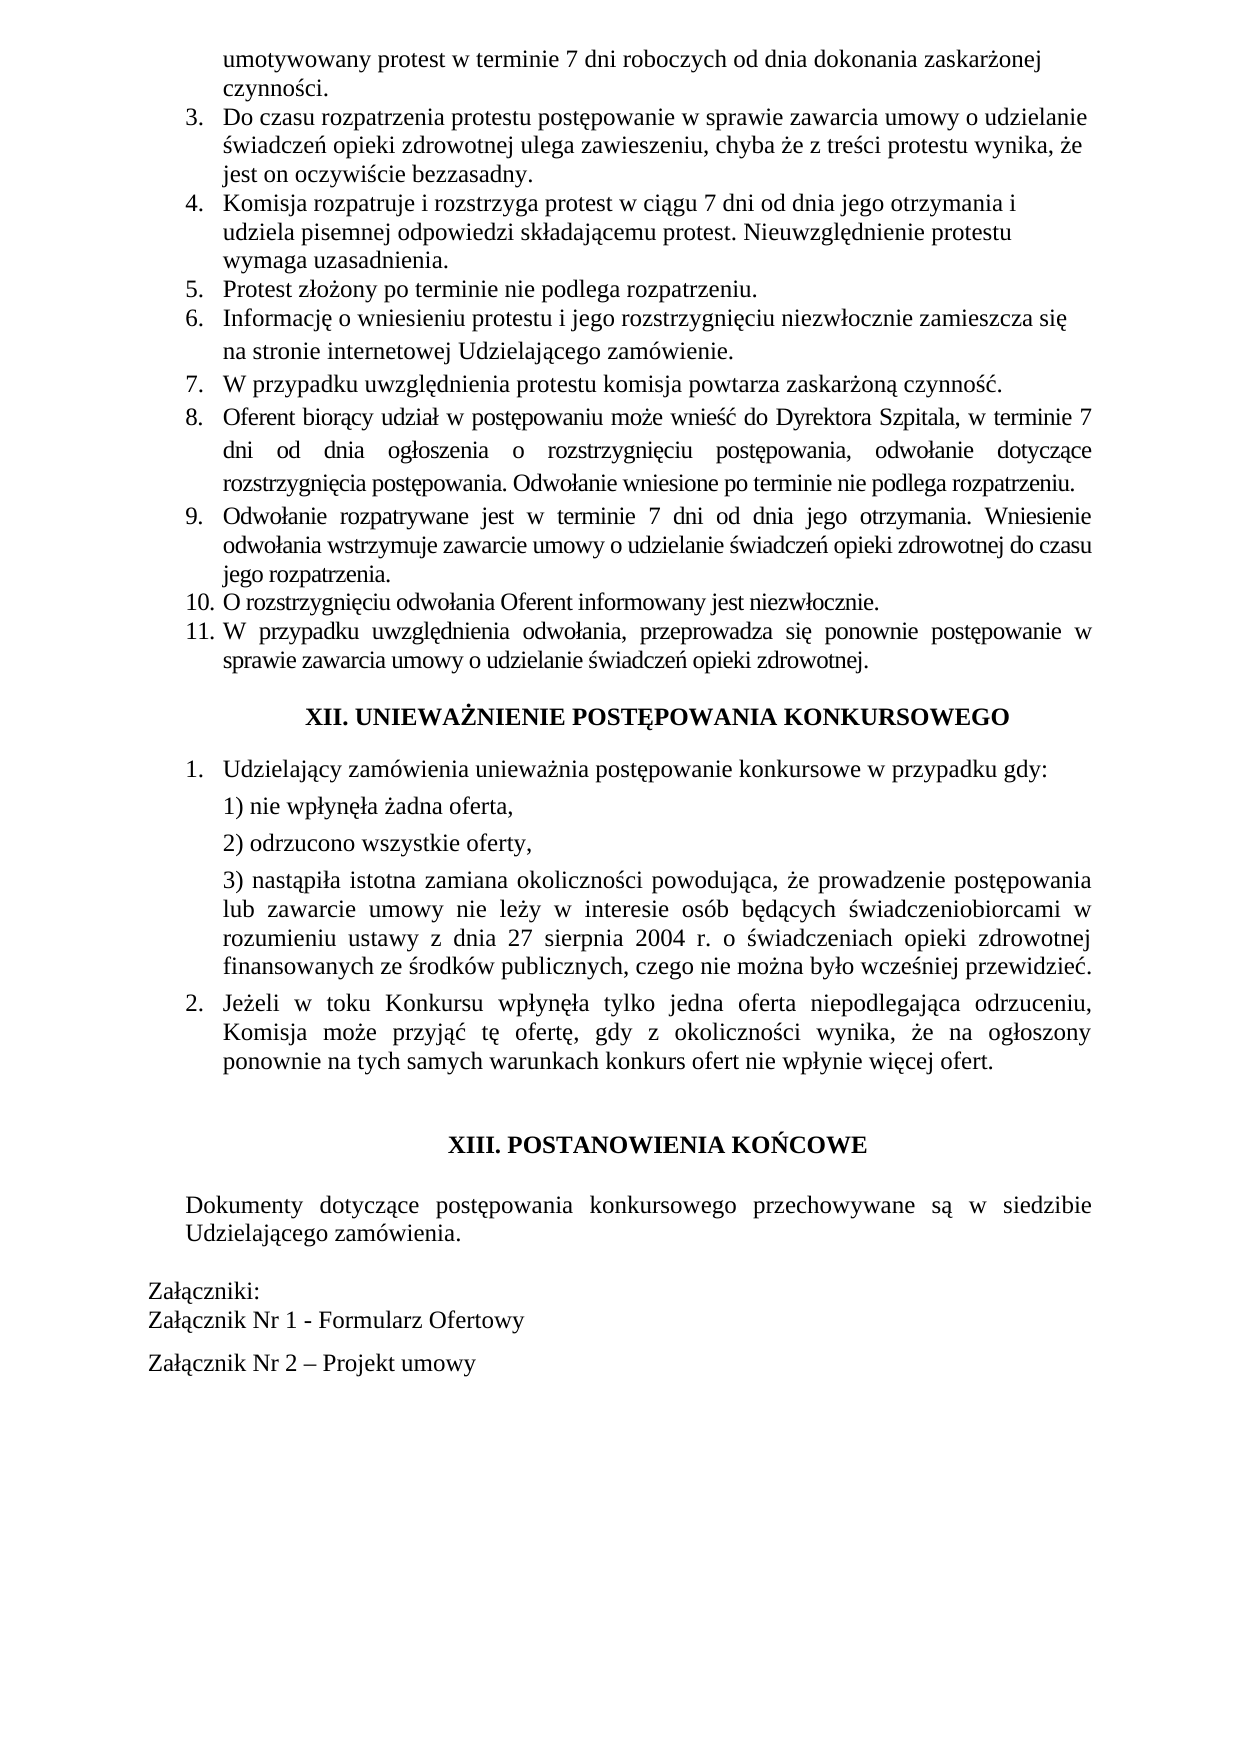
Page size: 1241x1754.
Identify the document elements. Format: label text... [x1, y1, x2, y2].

text 1) nie wpłynęła żadna oferta, [223, 791, 1093, 820]
list Do czasu rozpatrzenia protestu postępowanie w sprawie zawarcia umowy o udzielanie świadczeń opieki zdrowotnej ulega zawieszeniu, chyba że z treści protestu wynika, że jest on oczywiście bezzasadny. [185, 102, 1093, 188]
text 3) nastąpiła istotna zamiana okoliczności powodująca, że prowadzenie postępowania lub zawarcie umowy nie leży w interesie osób będących świadczeniobiorcami w rozumieniu ustawy z dnia 27 sierpnia 2004 r. o świadczeniach opieki zdrowotnej finansowanych ze środków publicznych, czego nie można było wcześniej przewidzieć. [223, 865, 1093, 980]
text Załącznik Nr 1 - Formularz Ofertowy [148, 1305, 1093, 1333]
list Oferent biorący udział w postępowaniu może wnieść do Dyrektora Szpitala, w terminie 7 dni od dnia ogłoszenia o rozstrzygnięciu postępowania, odwołanie dotyczące rozstrzygnięcia postępowania. Odwołanie wniesione po terminie nie podlega rozpatrzeniu. [185, 402, 1093, 497]
list O rozstrzygnięciu odwołania Oferent informowany jest niezwłocznie. [185, 587, 1093, 616]
list Udzielający zamówienia unieważnia postępowanie konkursowe w przypadku gdy: [185, 754, 1093, 783]
text Dokumenty dotyczące postępowania konkursowego przechowywane są w siedzibie Udzielającego zamówienia. [185, 1190, 1093, 1247]
list Protest złożony po terminie nie podlega rozpatrzeniu. [185, 274, 1093, 303]
text XII. UNIEWAŻNIENIE POSTĘPOWANIA KONKURSOWEGO [223, 702, 1093, 731]
list W przypadku uwzględnienia odwołania, przeprowadza się ponownie postępowanie w sprawie zawarcia umowy o udzielanie świadczeń opieki zdrowotnej. [185, 616, 1093, 674]
text Załącznik Nr 2 – Projekt umowy [148, 1348, 1093, 1377]
list Jeżeli w toku Konkursu wpłynęła tylko jedna oferta niepodlegająca odrzuceniu, Komisja może przyjąć tę ofertę, gdy z okoliczności wynika, że na ogłoszony ponownie na tych samych warunkach konkurs ofert nie wpłynie więcej ofert. [185, 988, 1093, 1075]
text 2) odrzucono wszystkie oferty, [223, 828, 1093, 857]
list Informację o wniesieniu protestu i jego rozstrzygnięciu niezwłocznie zamieszcza się na stronie internetowej Udzielającego zamówienie. [185, 303, 1093, 365]
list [185, 44, 1093, 102]
list Odwołanie rozpatrywane jest w terminie 7 dni od dnia jego otrzymania. Wniesienie odwołania wstrzymuje zawarcie umowy o udzielanie świadczeń opieki zdrowotnej do czasu jego rozpatrzenia. [185, 501, 1093, 587]
list Komisja rozpatruje i rozstrzyga protest w ciągu 7 dni od dnia jego otrzymania i udziela pisemnej odpowiedzi składającemu protest. Nieuwzględnienie protestu wymaga uzasadnienia. [185, 188, 1093, 274]
text Załączniki: [148, 1276, 1093, 1305]
text XIII. POSTANOWIENIA KOŃCOWE [223, 1130, 1093, 1159]
list W przypadku uwzględnienia protestu komisja powtarza zaskarżoną czynność. [185, 369, 1093, 398]
